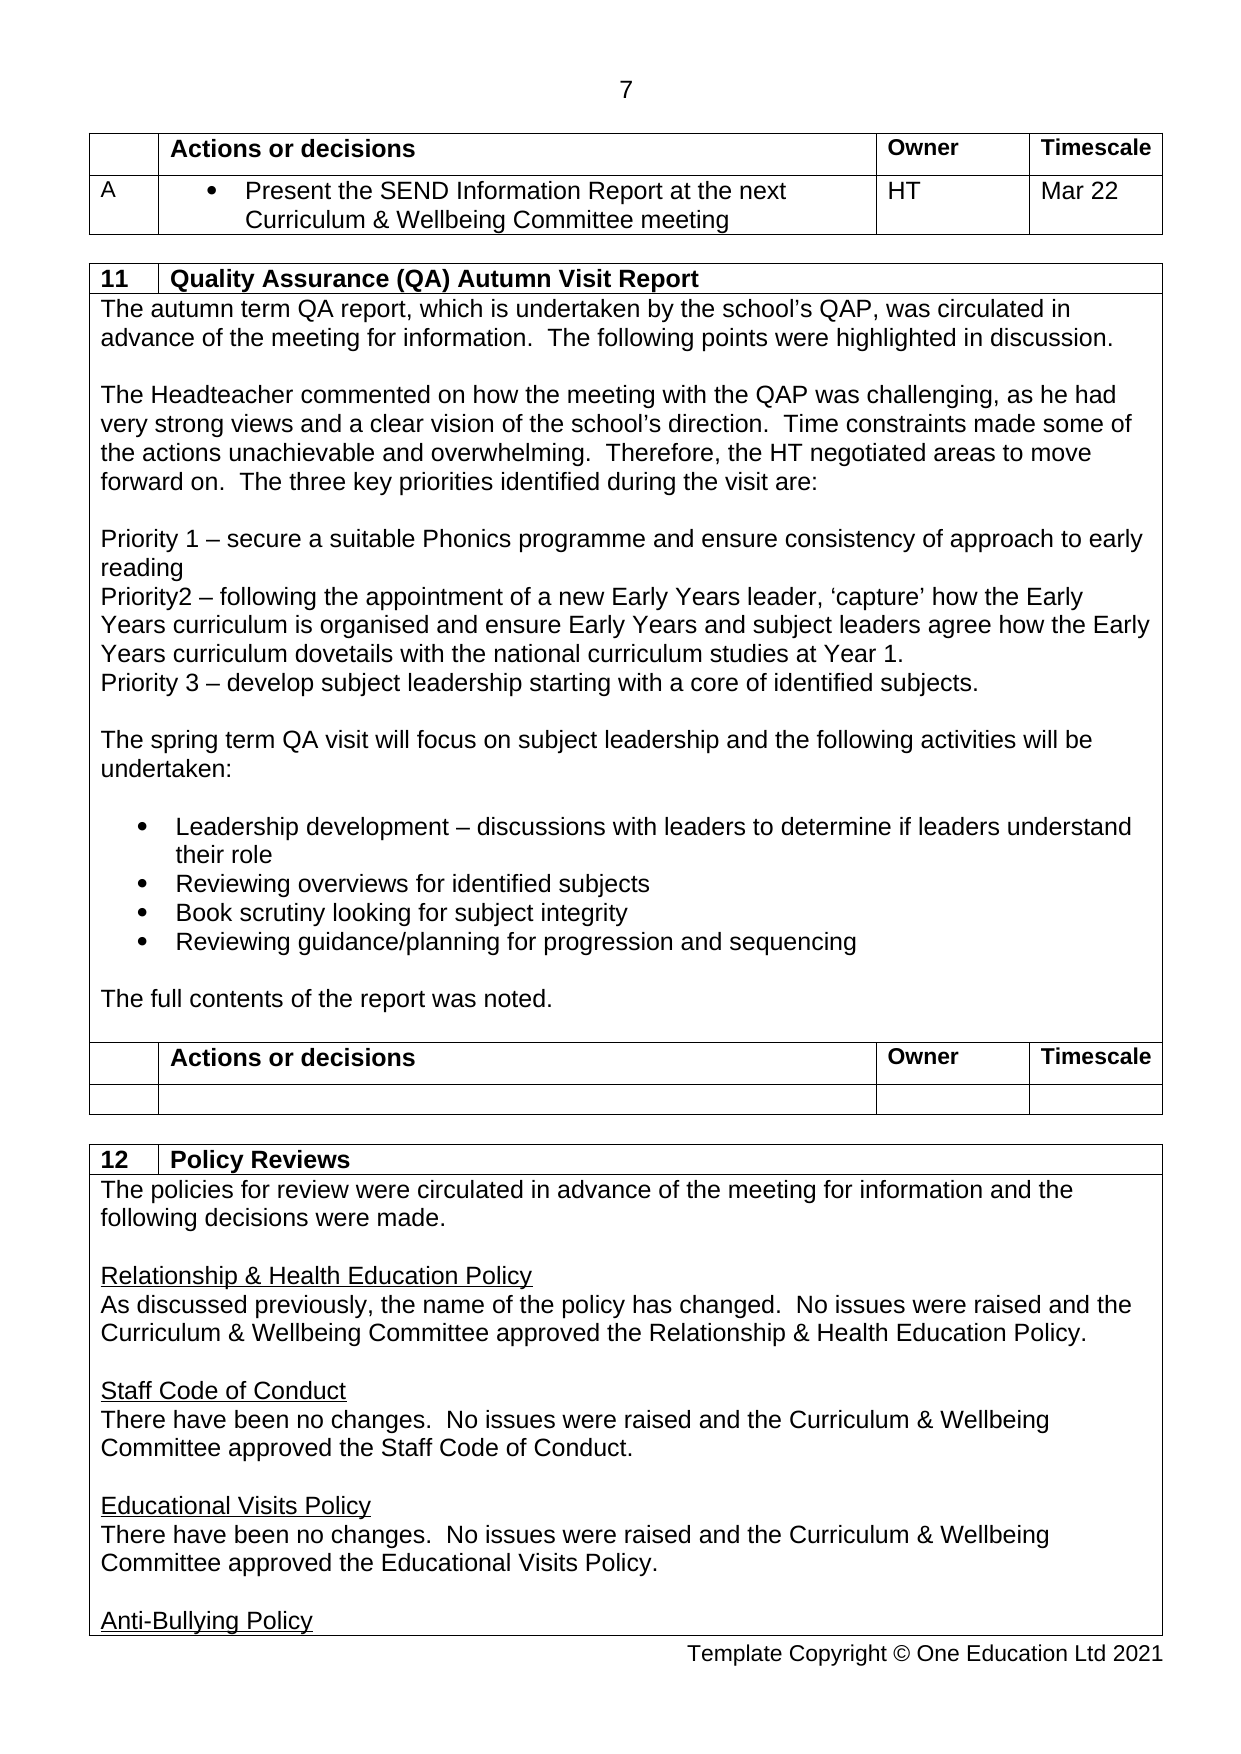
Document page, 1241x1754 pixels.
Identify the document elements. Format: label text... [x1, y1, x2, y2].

table_cell [877, 1085, 1029, 1114]
table_header Quality Assurance (QA) Autumn Visit Report [159, 264, 1162, 293]
table_cell Present the SEND Information Report at the next Curriculum & Wellbeing Committee meeting [159, 176, 876, 233]
table_cell [90, 1085, 158, 1114]
table_cell A [90, 176, 158, 233]
table_header Policy Reviews [159, 1145, 1162, 1174]
table_cell Timescale [1030, 134, 1162, 175]
table_cell The autumn term QA report, which is undertaken by the school’s QAP, was circulated in advance of the meeting for information. The following points were highlighted in discussion. The Headteacher commented on how the meeting with the QAP was challenging, as he had very strong views and a clear vision of the school’s direction. Time constraints made some of the actions unachievable and overwhelming. Therefore, the HT negotiated areas to move forward on. The three key priorities identified during the visit are: Priority 1 – secure a suitable Phonics programme and ensure consistency of approach to early reading Priority2 – following the appointment of a new Early Years leader, ‘capture’ how the Early Years curriculum is organised and ensure Early Years and subject leaders agree how the Early Years curriculum dovetails with the national curriculum studies at Year 1. Priority 3 – develop subject leadership starting with a core of identified subjects. The spring term QA visit will focus on subject leadership and the following activities will be undertaken: Leadership development – discussions with leaders to determine if leaders understand their role Reviewing overviews for identified subjects Book scrutiny looking for subject integrity Reviewing guidance/planning for progression and sequencing The full contents of the report was noted. [90, 294, 1162, 1042]
table_header 11 [90, 264, 158, 293]
table_cell HT [877, 176, 1029, 233]
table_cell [90, 1175, 1162, 1635]
table_cell Owner [877, 134, 1029, 175]
table_cell [1030, 1085, 1162, 1114]
table_cell [159, 1085, 876, 1114]
table_cell Mar 22 [1030, 176, 1162, 233]
table_cell Owner [877, 1043, 1029, 1084]
table_cell Actions or decisions [159, 134, 876, 175]
table_cell [90, 1043, 158, 1084]
table_cell Actions or decisions [159, 1043, 876, 1084]
table_header 12 [90, 1145, 158, 1174]
table_cell [90, 134, 158, 175]
table_cell Timescale [1030, 1043, 1162, 1084]
